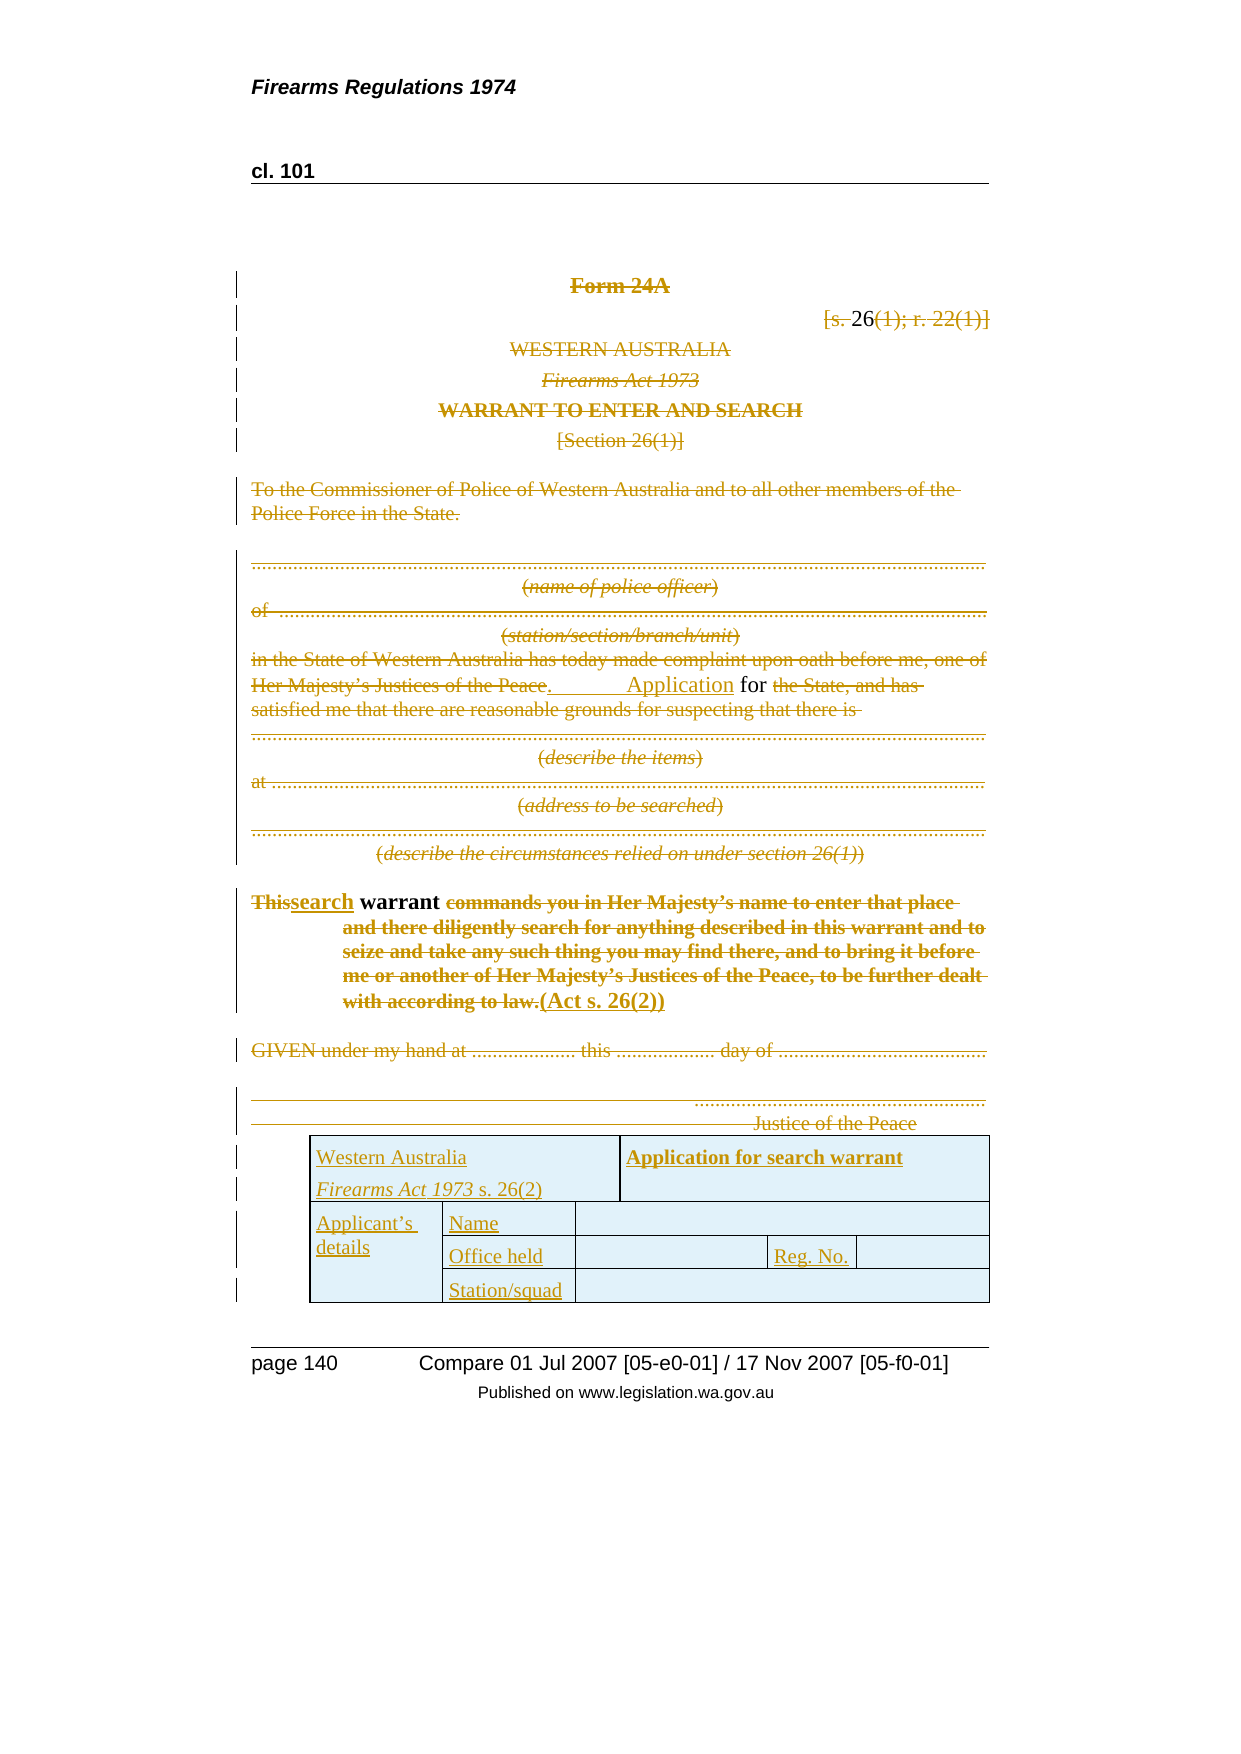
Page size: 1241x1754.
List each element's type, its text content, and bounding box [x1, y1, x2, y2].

text 26 [251, 304, 989, 331]
text for [251, 647, 989, 721]
subtitle warrant [251, 888, 989, 1013]
